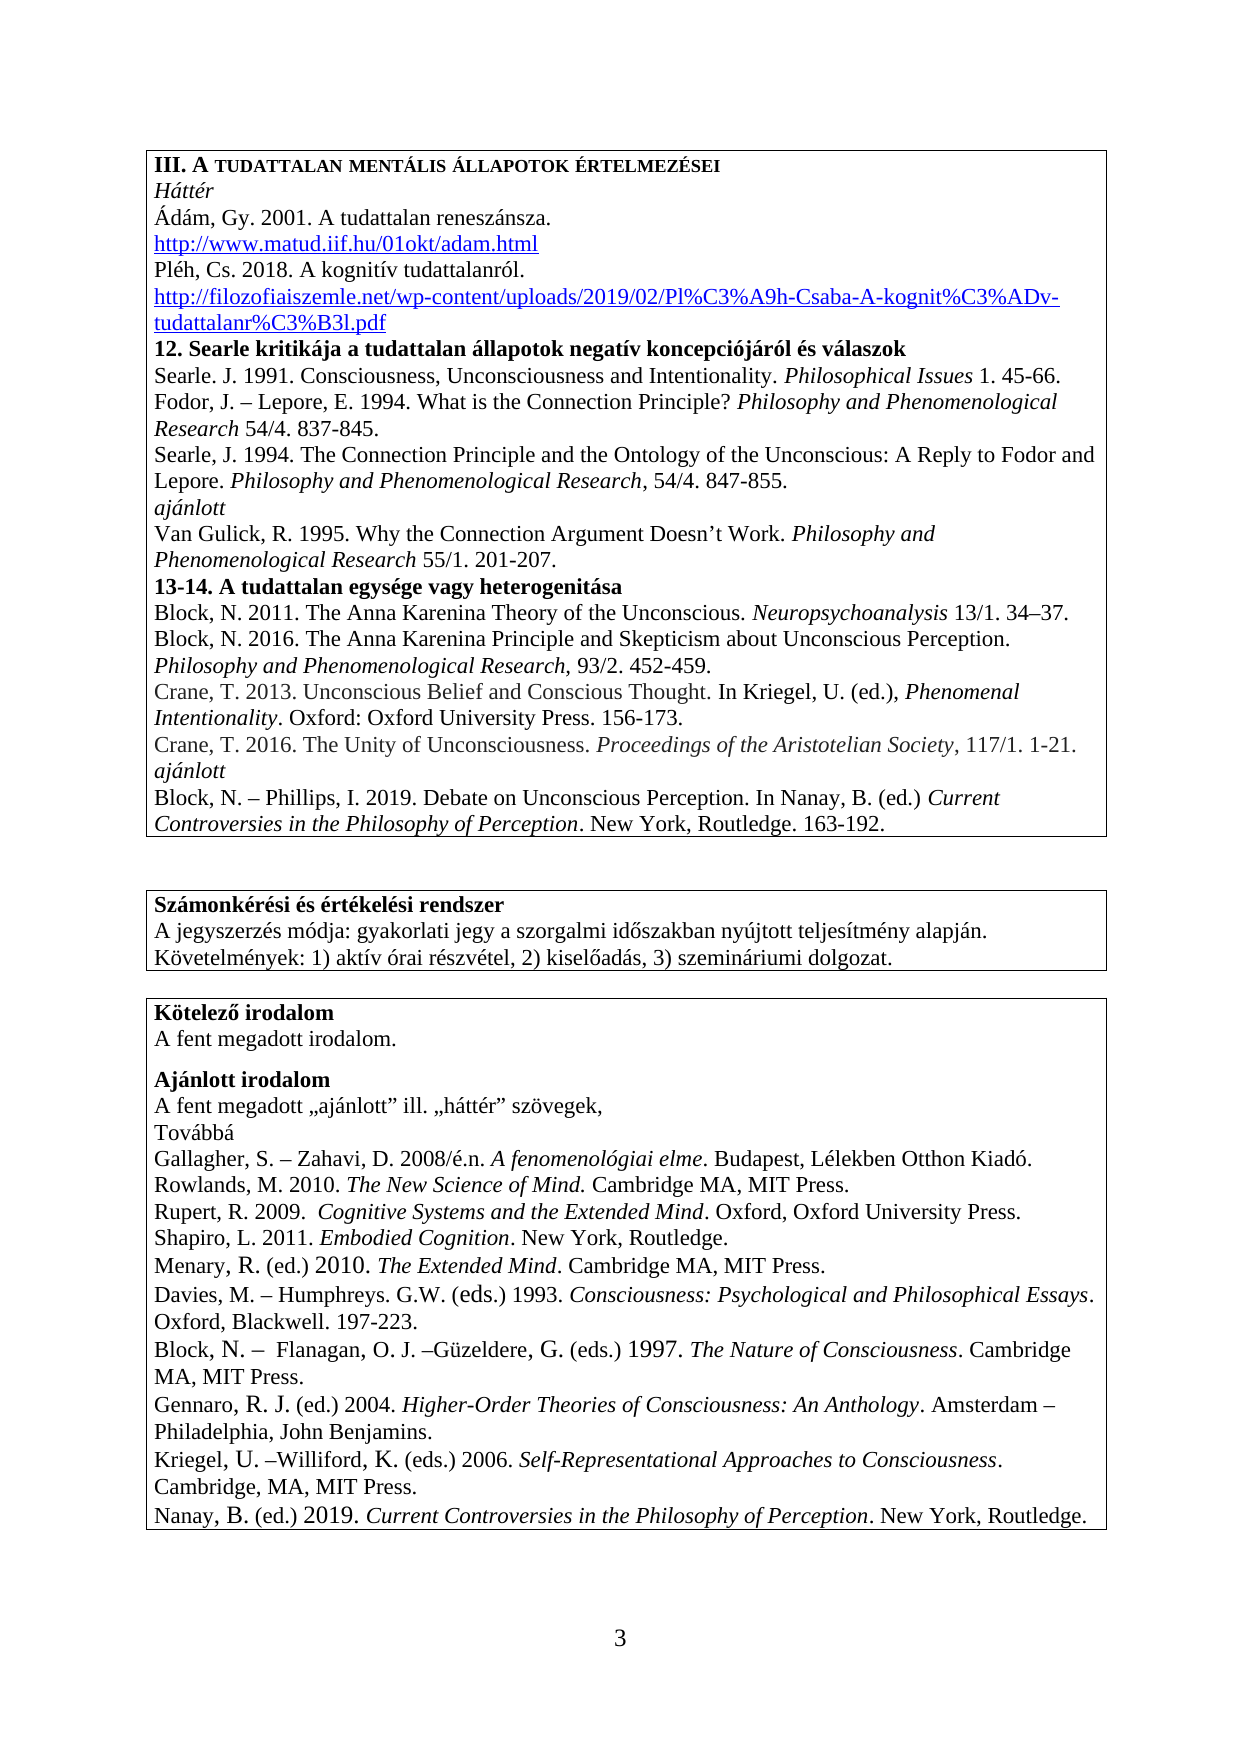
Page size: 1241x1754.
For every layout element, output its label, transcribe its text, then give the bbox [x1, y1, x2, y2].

table_header Kötelező irodalom A fent megadott irodalom. Ajánlott irodalom A fent megadott „ajánlott” ill. „háttér” szövegek, Továbbá Gallagher, S. – Zahavi, D. 2008/é.n. A fenomenológiai elme. Budapest, Lélekben Otthon Kiadó. Rowlands, M. 2010. The New Science of Mind. Cambridge MA, MIT Press. Rupert, R. 2009. Cognitive Systems and the Extended Mind. Oxford, Oxford University Press. Shapiro, L. 2011. Embodied Cognition. New York, Routledge. Menary, R. (ed.) 2010. The Extended Mind. Cambridge MA, MIT Press. Davies, M. – Humphreys. G.W. (eds.) 1993. Consciousness: Psychological and Philosophical Essays. Oxford, Blackwell. 197-223. Block, N. – Flanagan, O. J. –Güzeldere, G. (eds.) 1997. The Nature of Consciousness. Cambridge MA, MIT Press. Gennaro, R. J. (ed.) 2004. Higher-Order Theories of Consciousness: An Anthology. Amsterdam – Philadelphia, John Benjamins. Kriegel, U. –Williford, K. (eds.) 2006. Self-Representational Approaches to Consciousness. Cambridge, MA, MIT Press. Nanay, B. (ed.) 2019. Current Controversies in the Philosophy of Perception. New York, Routledge. [147, 999, 1106, 1528]
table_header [147, 151, 1106, 836]
table_header Számonkérési és értékelési rendszer A jegyszerzés módja: gyakorlati jegy a szorgalmi időszakban nyújtott teljesítmény alapján. Követelmények: 1) aktív órai részvétel, 2) kiselőadás, 3) szemináriumi dolgozat. [147, 891, 1106, 970]
